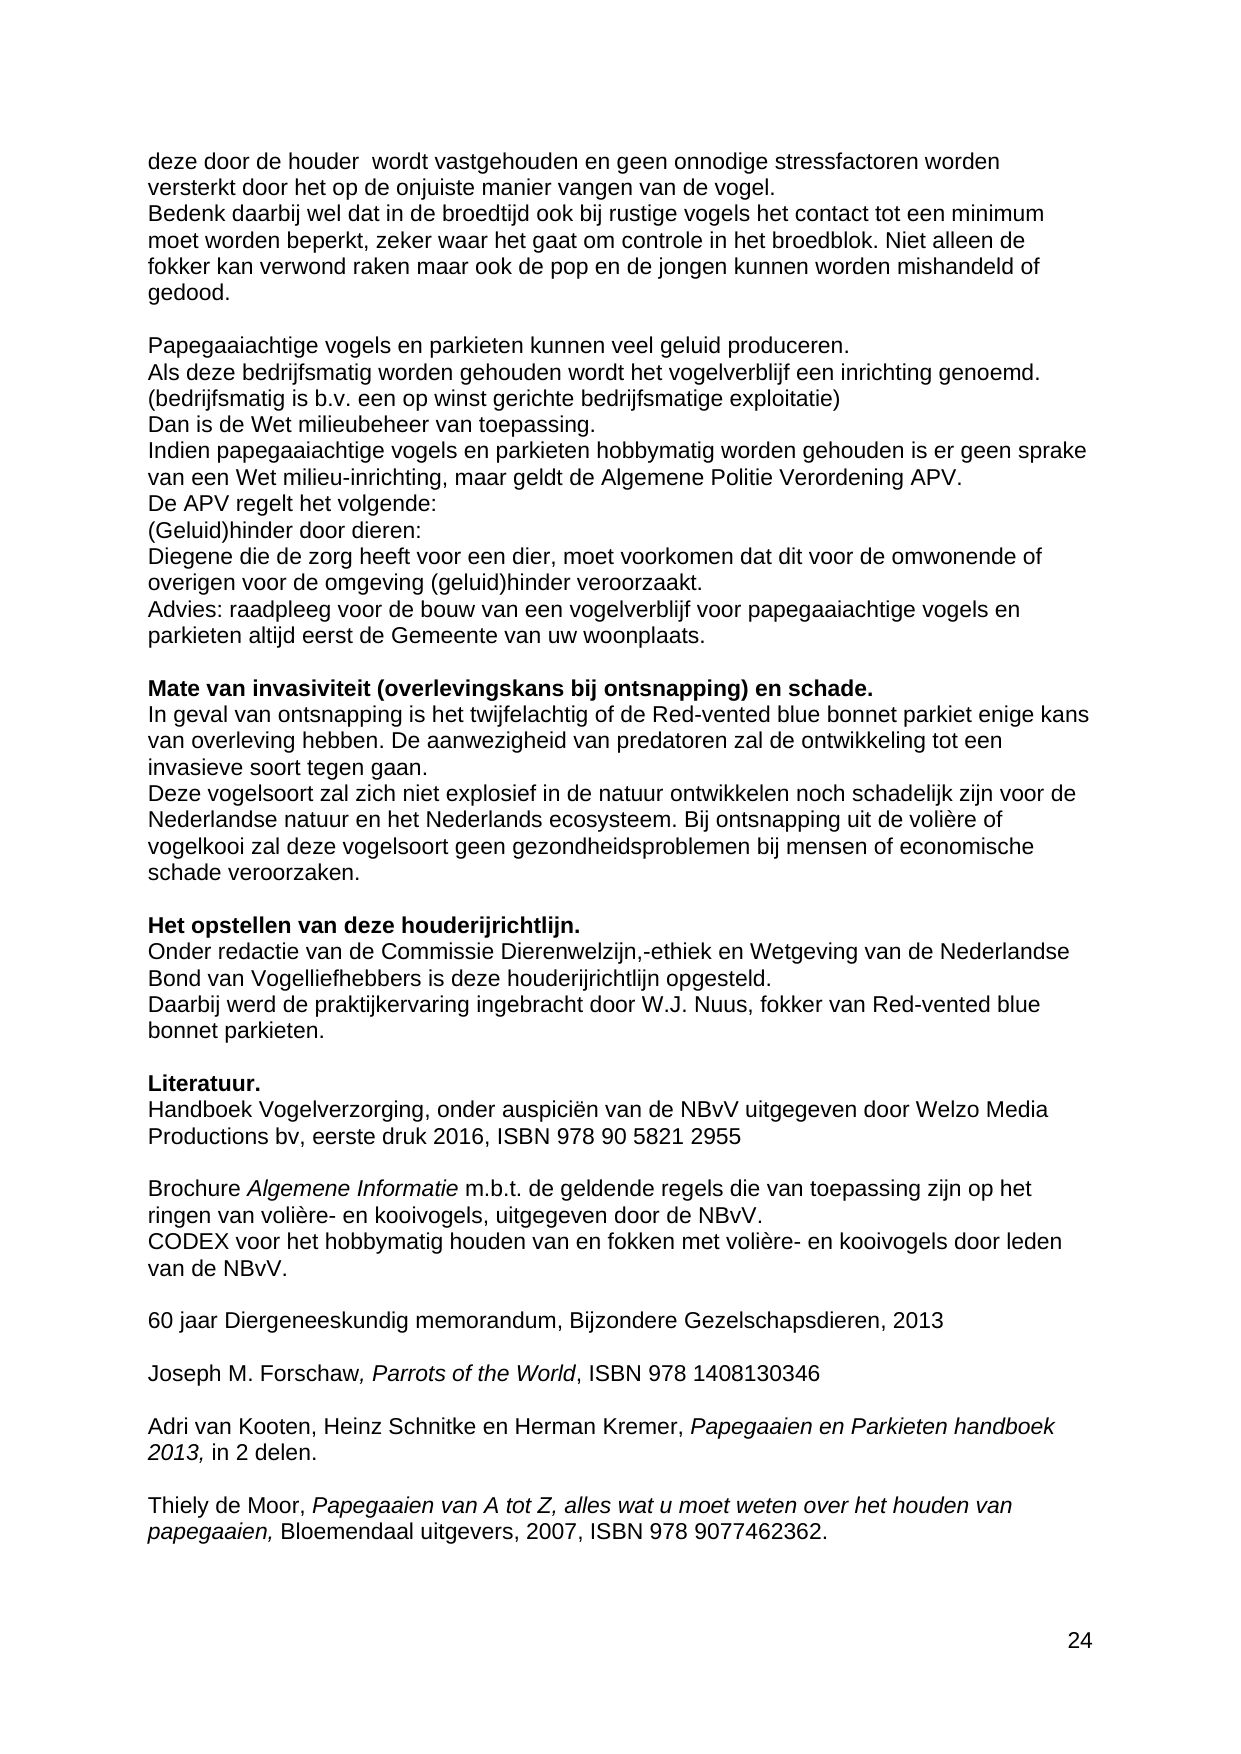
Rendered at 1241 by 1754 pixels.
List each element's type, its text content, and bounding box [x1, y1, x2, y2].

text Diegene die de zorg heeft voor een dier, moet voorkomen dat dit voor de omwonende of overigen voor de omgeving (geluid)hinder veroorzaakt. [148, 543, 1093, 596]
text Adri van Kooten, Heinz Schnitke en Herman Kremer, Papegaaien en Parkieten handboek 2013, in 2 delen. [148, 1413, 1093, 1465]
text Onder redactie van de Commissie Dierenwelzijn,-ethiek en Wetgeving van de Nederlandse Bond van Vogelliefhebbers is deze houderijrichtlijn opgesteld. [148, 938, 1093, 991]
text Joseph M. Forschaw, Parrots of the World, ISBN 978 1408130346 [148, 1360, 1093, 1386]
text Brochure Algemene Informatie m.b.t. de geldende regels die van toepassing zijn op het ringen van volière- en kooivogels, uitgegeven door de NBvV. [148, 1175, 1093, 1228]
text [148, 148, 1093, 200]
text De APV regelt het volgende: [148, 490, 1093, 517]
text Het opstellen van deze houderijrichtlijn. [148, 912, 1093, 938]
text (bedrijfsmatig is b.v. een op winst gerichte bedrijfsmatige exploitatie) [148, 385, 1093, 411]
text Dan is de Wet milieubeheer van toepassing. [148, 411, 1093, 437]
text Indien papegaaiachtige vogels en parkieten hobbymatig worden gehouden is er geen sprake van een Wet milieu-inrichting, maar geldt de Algemene Politie Verordening APV. [148, 437, 1093, 490]
text Advies: raadpleeg voor de bouw van een vogelverblijf voor papegaaiachtige vogels en parkieten altijd eerst de Gemeente van uw woonplaats. [148, 596, 1093, 648]
text (Geluid)hinder door dieren: [148, 517, 1093, 543]
text Papegaaiachtige vogels en parkieten kunnen veel geluid produceren. [148, 332, 1093, 358]
text Handboek Vogelverzorging, onder auspiciën van de NBvV uitgegeven door Welzo Media Productions bv, eerste druk 2016, ISBN 978 90 5821 2955 [148, 1096, 1093, 1149]
text Bedenk daarbij wel dat in de broedtijd ook bij rustige vogels het contact tot een minimum moet worden beperkt, zeker waar het gaat om controle in het broedblok. Niet alleen de fokker kan verwond raken maar ook de pop en de jongen kunnen worden mishandeld of gedood. [148, 200, 1093, 306]
text CODEX voor het hobbymatig houden van en fokken met volière- en kooivogels door leden van de NBvV. [148, 1228, 1093, 1281]
text Daarbij werd de praktijkervaring ingebracht door W.J. Nuus, fokker van Red-vented blue bonnet parkieten. [148, 991, 1093, 1044]
text In geval van ontsnapping is het twijfelachtig of de Red-vented blue bonnet parkiet enige kans van overleving hebben. De aanwezigheid van predatoren zal de ontwikkeling tot een invasieve soort tegen gaan. [148, 701, 1093, 780]
text Als deze bedrijfsmatig worden gehouden wordt het vogelverblijf een inrichting genoemd. [148, 358, 1093, 385]
text Mate van invasiviteit (overlevingskans bij ontsnapping) en schade. [148, 675, 1093, 701]
text Literatuur. [148, 1070, 1093, 1096]
text 60 jaar Diergeneeskundig memorandum, Bijzondere Gezelschapsdieren, 2013 [148, 1307, 1093, 1333]
text Thiely de Moor, Papegaaien van A tot Z, alles wat u moet weten over het houden van papegaaien, Bloemendaal uitgevers, 2007, ISBN 978 9077462362. [148, 1492, 1093, 1544]
text Deze vogelsoort zal zich niet explosief in de natuur ontwikkelen noch schadelijk zijn voor de Nederlandse natuur en het Nederlands ecosysteem. Bij ontsnapping uit de volière of vogelkooi zal deze vogelsoort geen gezondheidsproblemen bij mensen of economische schade veroorzaken. [148, 780, 1093, 886]
